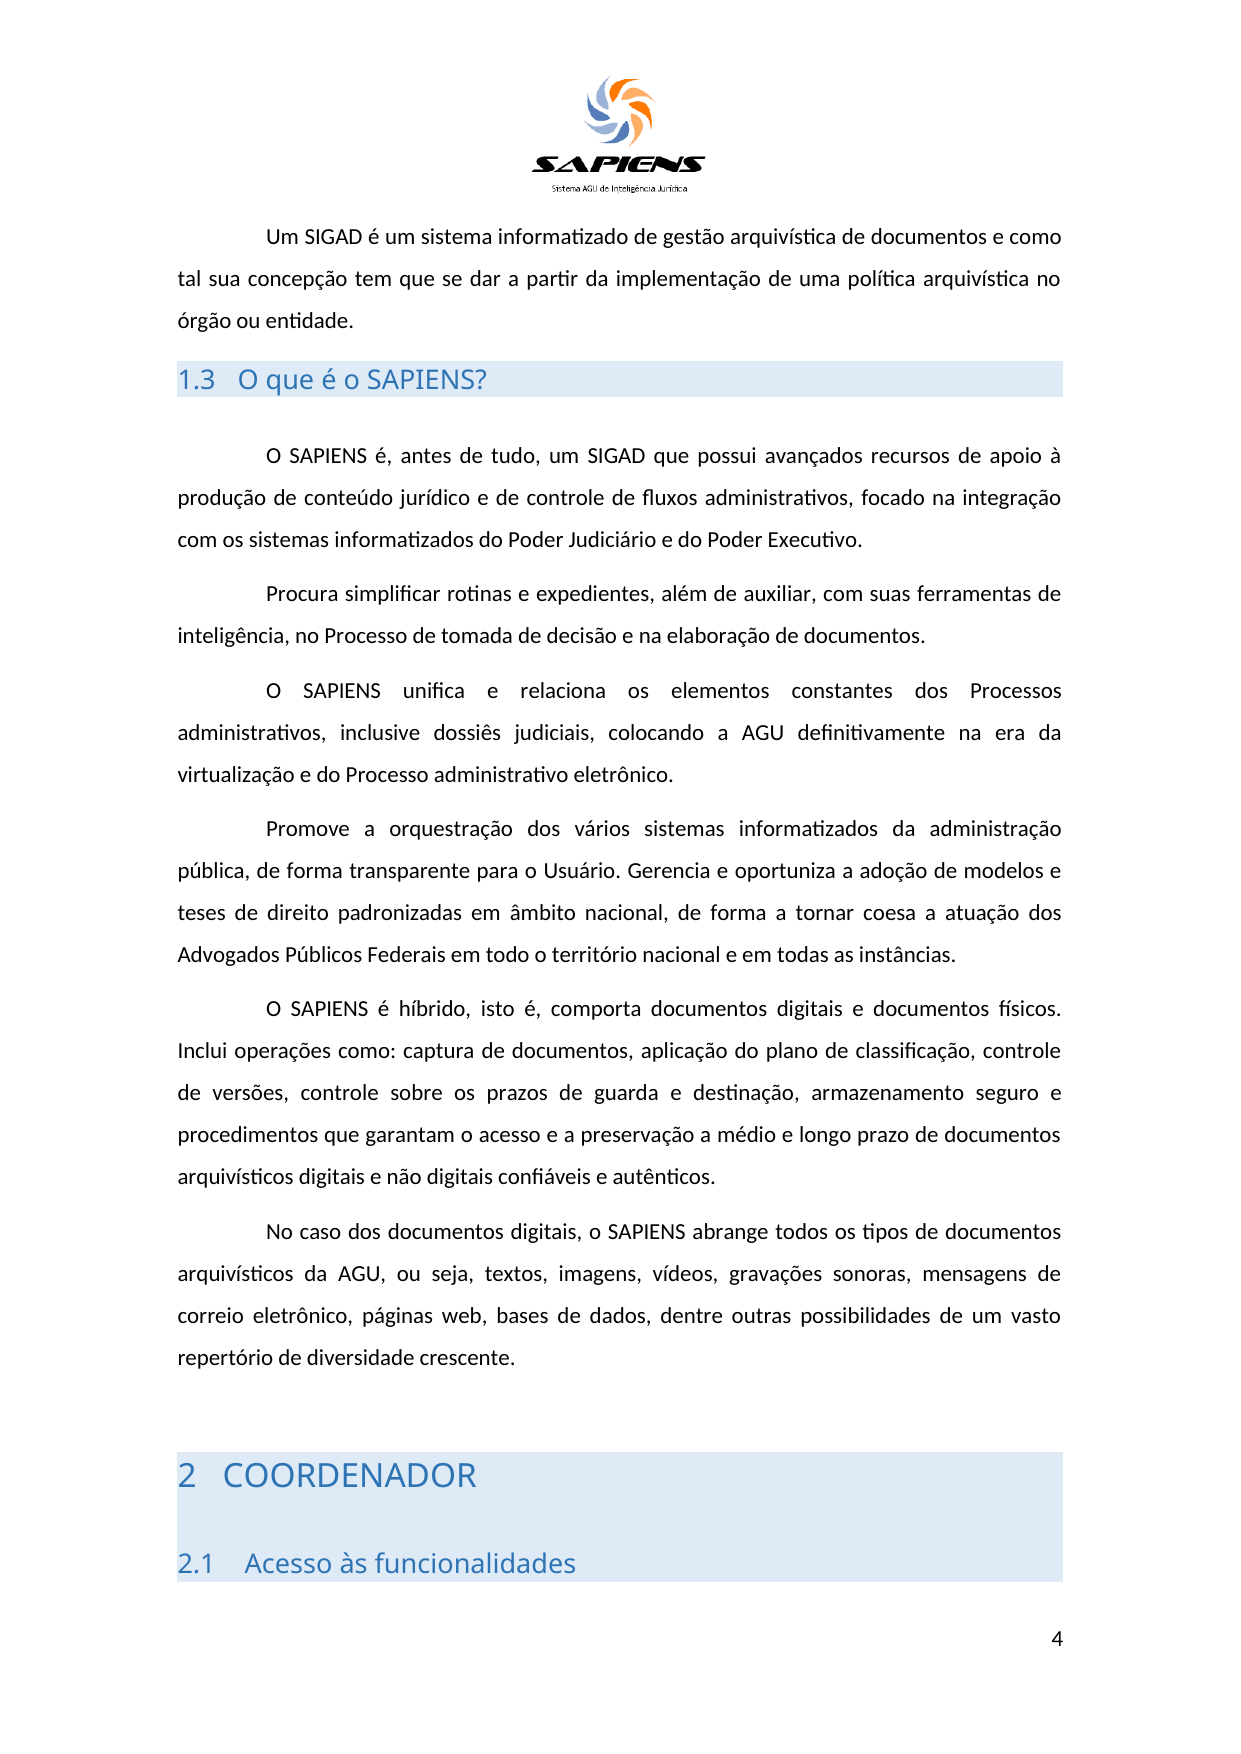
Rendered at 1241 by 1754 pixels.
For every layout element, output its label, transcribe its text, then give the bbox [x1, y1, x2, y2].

text O SAPIENS é, antes de tudo, um SIGAD que possui avançados recursos de apoio à produção de conteúdo jurídico e de controle de fluxos administrativos, focado na integração com os sistemas informatizados do Poder Judiciário e do Poder Executivo. [177, 441, 1063, 553]
text Um SIGAD é um sistema informatizado de gestão arquivística de documentos e como tal sua concepção tem que se dar a partir da implementação de uma política arquivística no órgão ou entidade. [177, 222, 1063, 334]
picture [529, 73, 711, 194]
text O SAPIENS unifica e relaciona os elementos constantes dos Processos administrativos, inclusive dossiês judiciais, colocando a AGU definitivamente na era da virtualização e do Processo administrativo eletrônico. [177, 676, 1063, 788]
text Promove a orquestração dos vários sistemas informatizados da administração pública, de forma transparente para o Usuário. Gerencia e oportuniza a adoção de modelos e teses de direito padronizadas em âmbito nacional, de forma a tornar coesa a atuação dos Advogados Públicos Federais em todo o território nacional e em todas as instâncias. [177, 814, 1063, 968]
text No caso dos documentos digitais, o SAPIENS abrange todos os tipos de documentos arquivísticos da AGU, ou seja, textos, imagens, vídeos, gravações sonoras, mensagens de correio eletrônico, páginas web, bases de dados, dentre outras possibilidades de um vasto repertório de diversidade crescente. [177, 1217, 1063, 1371]
subtitle Acesso às funcionalidades [177, 1545, 1063, 1582]
text O SAPIENS é híbrido, isto é, comporta documentos digitais e documentos físicos. Inclui operações como: captura de documentos, aplicação do plano de classificação, controle de versões, controle sobre os prazos de guarda e destinação, armazenamento seguro e procedimentos que garantam o acesso e a preservação a médio e longo prazo de documentos arquivísticos digitais e não digitais confiáveis e autênticos. [177, 994, 1063, 1191]
subtitle COORDENADOR [177, 1452, 1063, 1497]
text Procura simplificar rotinas e expedientes, além de auxiliar, com suas ferramentas de inteligência, no Processo de tomada de decisão e na elaboração de documentos. [177, 579, 1063, 649]
subtitle O que é o SAPIENS? [177, 361, 1063, 397]
